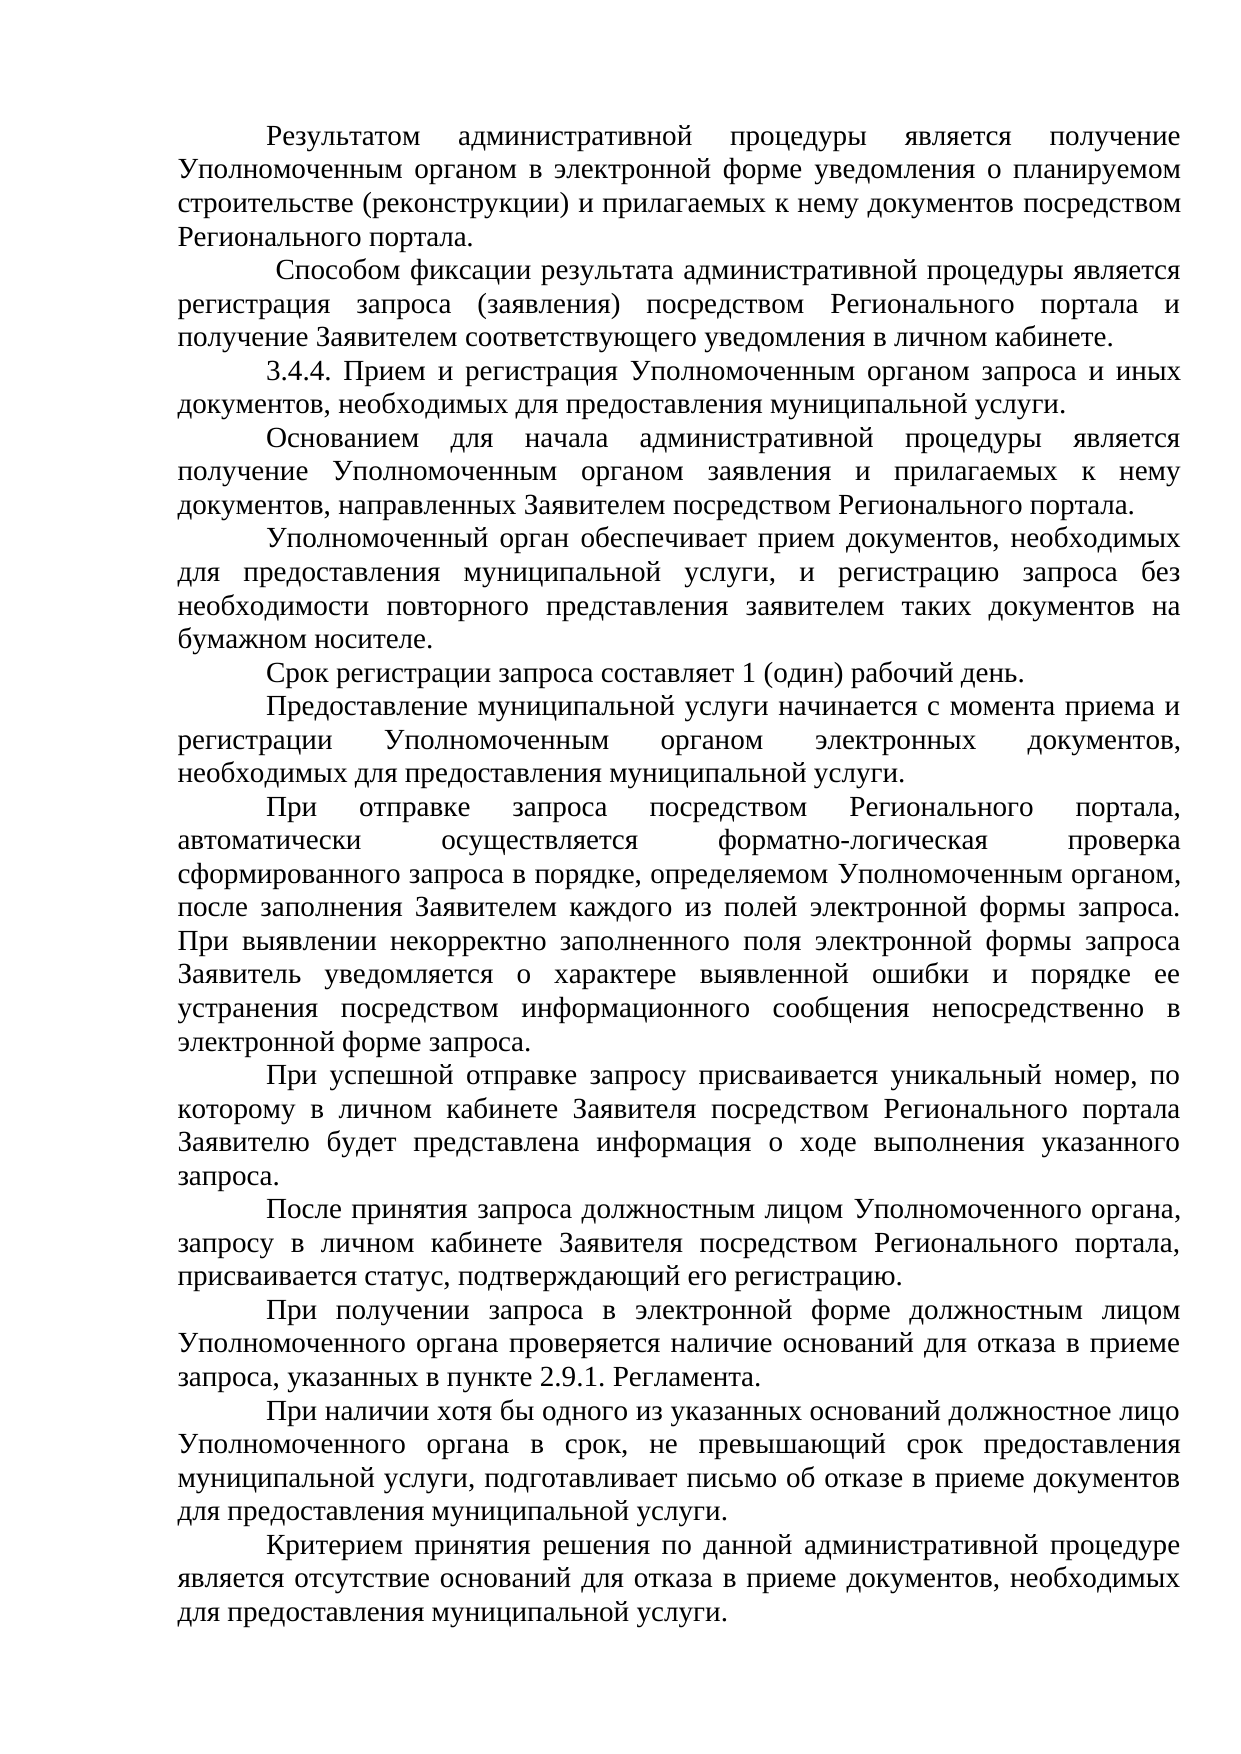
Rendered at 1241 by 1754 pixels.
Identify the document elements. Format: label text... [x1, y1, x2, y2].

text Срок регистрации запроса составляет 1 (один) рабочий день. [177, 655, 1181, 688]
text При отправке запроса посредством Регионального портала, автоматически осуществляется форматно-логическая проверка сформированного запроса в порядке, определяемом Уполномоченным органом, после заполнения Заявителем каждого из полей электронной формы запроса. При выявлении некорректно заполненного поля электронной формы запроса Заявитель уведомляется о характере выявленной ошибки и порядке ее устранения посредством информационного сообщения непосредственно в электронной форме запроса. [177, 789, 1181, 1057]
text При успешной отправке запросу присваивается уникальный номер, по которому в личном кабинете Заявителя посредством Регионального портала Заявителю будет представлена информация о ходе выполнения указанного запроса. [177, 1057, 1181, 1191]
text 3.4.4. Прием и регистрация Уполномоченным органом запроса и иных документов, необходимых для предоставления муниципальной услуги. [177, 353, 1181, 420]
text Критерием принятия решения по данной административной процедуре является отсутствие оснований для отказа в приеме документов, необходимых для предоставления муниципальной услуги. [177, 1527, 1181, 1627]
text Уполномоченный орган обеспечивает прием документов, необходимых для предоставления муниципальной услуги, и регистрацию запроса без необходимости повторного представления заявителем таких документов на бумажном носителе. [177, 521, 1181, 655]
text Результатом административной процедуры является получение Уполномоченным органом в электронной форме уведомления о планируемом строительстве (реконструкции) и прилагаемых к нему документов посредством Регионального портала. [177, 118, 1181, 252]
text После принятия запроса должностным лицом Уполномоченного органа, запросу в личном кабинете Заявителя посредством Регионального портала, присваивается статус, подтверждающий его регистрацию. [177, 1191, 1181, 1292]
text При наличии хотя бы одного из указанных оснований должностное лицо Уполномоченного органа в срок, не превышающий срок предоставления муниципальной услуги, подготавливает письмо об отказе в приеме документов для предоставления муниципальной услуги. [177, 1393, 1181, 1527]
text Способом фиксации результата административной процедуры является регистрация запроса (заявления) посредством Регионального портала и получение Заявителем соответствующего уведомления в личном кабинете. [177, 252, 1181, 353]
text При получении запроса в электронной форме должностным лицом Уполномоченного органа проверяется наличие оснований для отказа в приеме запроса, указанных в пункте 2.9.1. Регламента. [177, 1292, 1181, 1393]
text Основанием для начала административной процедуры является получение Уполномоченным органом заявления и прилагаемых к нему документов, направленных Заявителем посредством Регионального портала. [177, 420, 1181, 521]
text Предоставление муниципальной услуги начинается с момента приема и регистрации Уполномоченным органом электронных документов, необходимых для предоставления муниципальной услуги. [177, 688, 1181, 789]
